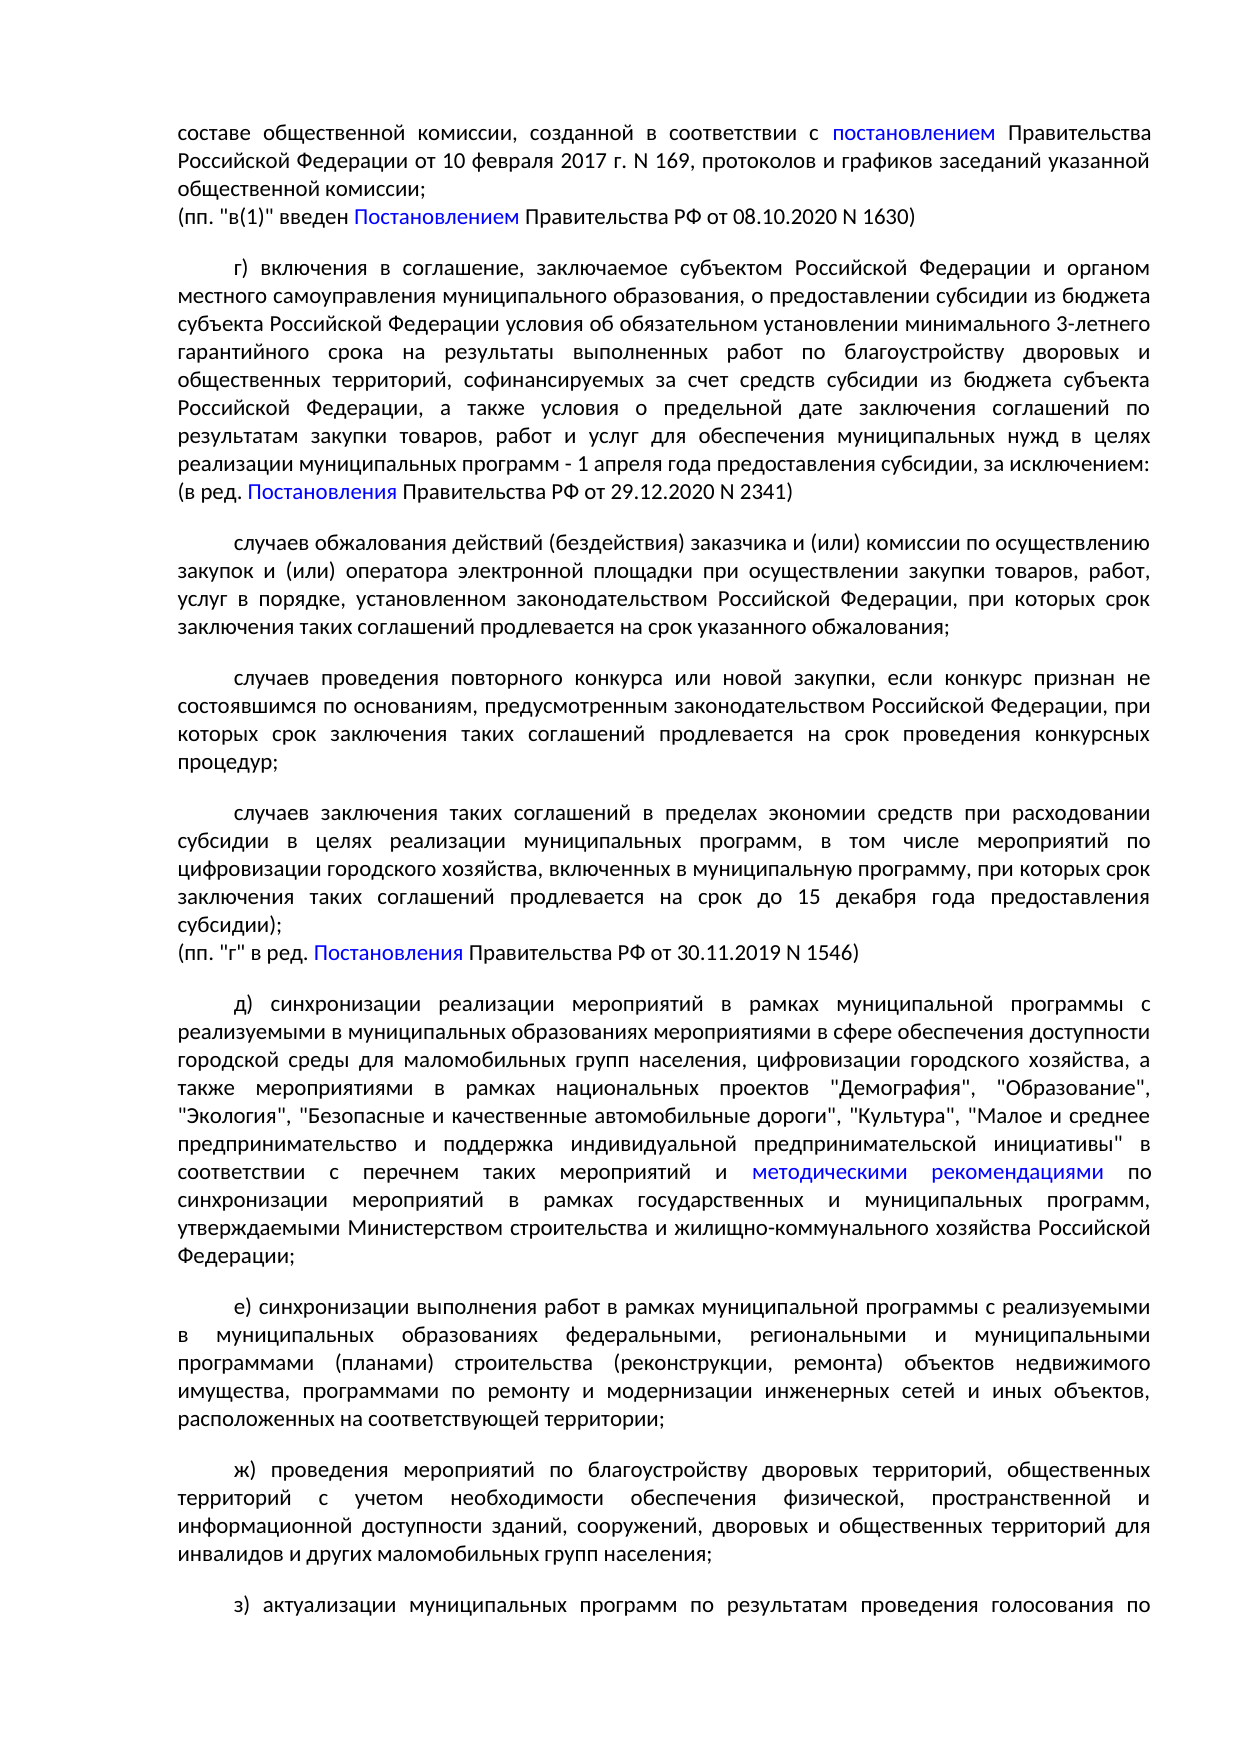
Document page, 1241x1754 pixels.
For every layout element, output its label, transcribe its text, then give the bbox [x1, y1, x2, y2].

text г) включения в соглашение, заключаемое субъектом Российской Федерации и органом местного самоуправления муниципального образования, о предоставлении субсидии из бюджета субъекта Российской Федерации условия об обязательном установлении минимального 3-летнего гарантийного срока на результаты выполненных работ по благоустройству дворовых и общественных территорий, софинансируемых за счет средств субсидии из бюджета субъекта Российской Федерации, а также условия о предельной дате заключения соглашений по результатам закупки товаров, работ и услуг для обеспечения муниципальных нужд в целях реализации муниципальных программ - 1 апреля года предоставления субсидии, за исключением: [177, 253, 1152, 477]
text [177, 118, 1152, 202]
text случаев обжалования действий (бездействия) заказчика и (или) комиссии по осуществлению закупок и (или) оператора электронной площадки при осуществлении закупки товаров, работ, услуг в порядке, установленном законодательством Российской Федерации, при которых срок заключения таких соглашений продлевается на срок указанного обжалования; [177, 528, 1152, 640]
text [177, 1590, 1152, 1618]
text (пп. "г" в ред. Постановления Правительства РФ от 30.11.2019 N 1546) [177, 938, 1152, 966]
text (в ред. Постановления Правительства РФ от 29.12.2020 N 2341) [177, 477, 1152, 505]
text случаев проведения повторного конкурса или новой закупки, если конкурс признан не состоявшимся по основаниям, предусмотренным законодательством Российской Федерации, при которых срок заключения таких соглашений продлевается на срок проведения конкурсных процедур; [177, 663, 1152, 775]
text ж) проведения мероприятий по благоустройству дворовых территорий, общественных территорий с учетом необходимости обеспечения физической, пространственной и информационной доступности зданий, сооружений, дворовых и общественных территорий для инвалидов и других маломобильных групп населения; [177, 1455, 1152, 1567]
text случаев заключения таких соглашений в пределах экономии средств при расходовании субсидии в целях реализации муниципальных программ, в том числе мероприятий по цифровизации городского хозяйства, включенных в муниципальную программу, при которых срок заключения таких соглашений продлевается на срок до 15 декабря года предоставления субсидии); [177, 798, 1152, 938]
text е) синхронизации выполнения работ в рамках муниципальной программы с реализуемыми в муниципальных образованиях федеральными, региональными и муниципальными программами (планами) строительства (реконструкции, ремонта) объектов недвижимого имущества, программами по ремонту и модернизации инженерных сетей и иных объектов, расположенных на соответствующей территории; [177, 1292, 1152, 1432]
text (пп. "в(1)" введен Постановлением Правительства РФ от 08.10.2020 N 1630) [177, 202, 1152, 230]
text д) синхронизации реализации мероприятий в рамках муниципальной программы с реализуемыми в муниципальных образованиях мероприятиями в сфере обеспечения доступности городской среды для маломобильных групп населения, цифровизации городского хозяйства, а также мероприятиями в рамках национальных проектов "Демография", "Образование", "Экология", "Безопасные и качественные автомобильные дороги", "Культура", "Малое и среднее предпринимательство и поддержка индивидуальной предпринимательской инициативы" в соответствии с перечнем таких мероприятий и методическими рекомендациями по синхронизации мероприятий в рамках государственных и муниципальных программ, утверждаемыми Министерством строительства и жилищно-коммунального хозяйства Российской Федерации; [177, 989, 1152, 1269]
